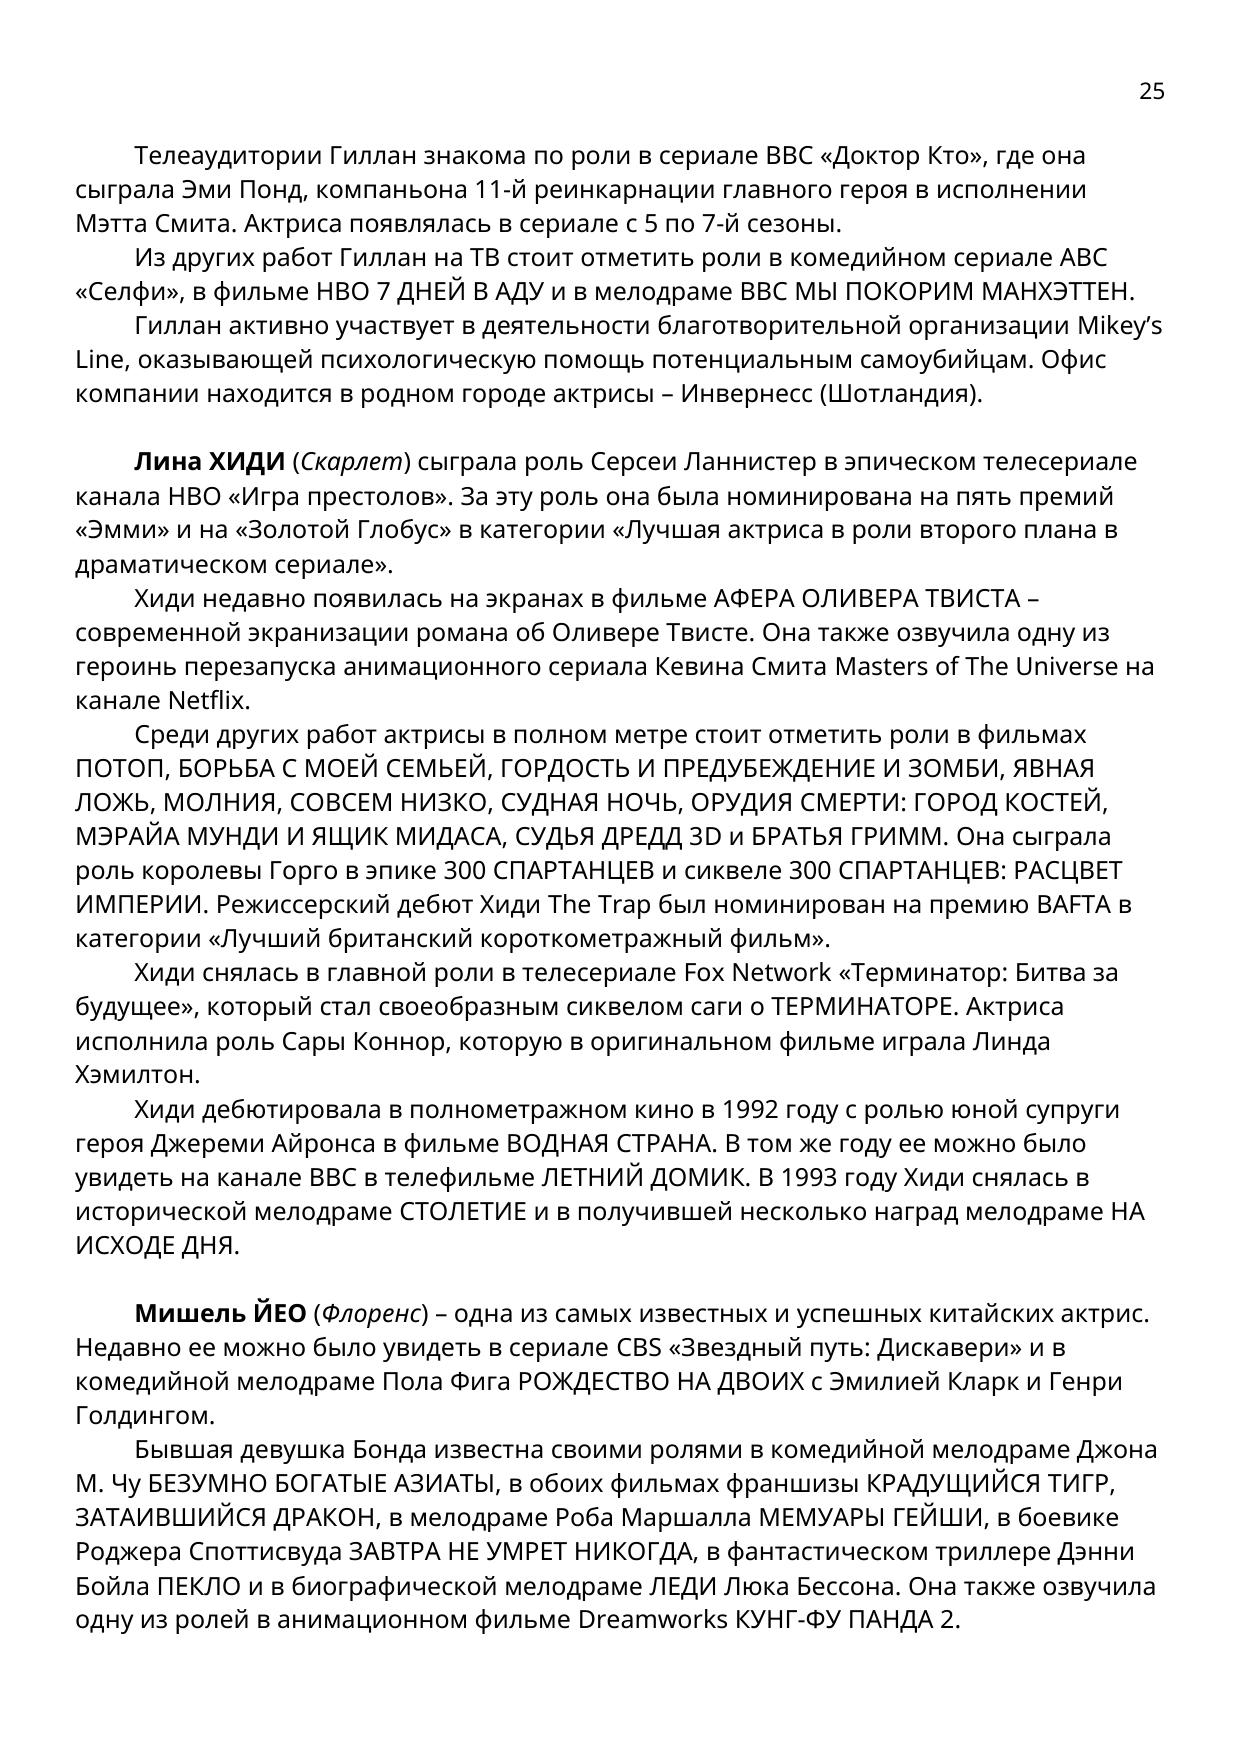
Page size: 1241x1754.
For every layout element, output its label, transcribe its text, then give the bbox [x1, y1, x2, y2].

text Среди других работ актрисы в полном метре стоит отметить роли в фильмах ПОТОП, БОРЬБА С МОЕЙ СЕМЬЕЙ, ГОРДОСТЬ И ПРЕДУБЕЖДЕНИЕ И ЗОМБИ, ЯВНАЯ ЛОЖЬ, МОЛНИЯ, СОВСЕМ НИЗКО, СУДНАЯ НОЧЬ, ОРУДИЯ СМЕРТИ: ГОРОД КОСТЕЙ, МЭРАЙА МУНДИ И ЯЩИК МИДАСА, СУДЬЯ ДРЕДД 3D и БРАТЬЯ ГРИММ. Она сыграла роль королевы Горго в эпике 300 СПАРТАНЦЕВ и сиквеле 300 СПАРТАНЦЕВ: РАСЦВЕТ ИМПЕРИИ. Режиссерский дебют Хиди The Trap был номинирован на премию BAFTA в категории «Лучший британский короткометражный фильм». [75, 717, 1165, 955]
text Мишель ЙЕО (Флоренс) – одна из самых известных и успешных китайских актрис. Недавно ее можно было увидеть в сериале CBS «Звездный путь: Дискавери» и в комедийной мелодраме Пола Фига РОЖДЕСТВО НА ДВОИХ с Эмилией Кларк и Генри Голдингом. [75, 1296, 1165, 1432]
text Лина ХИДИ (Скарлет) сыграла роль Серсеи Ланнистер в эпическом телесериале канала HBO «Игра престолов». За эту роль она была номинирована на пять премий «Эмми» и на «Золотой Глобус» в категории «Лучшая актриса в роли второго плана в драматическом сериале». [75, 444, 1165, 580]
text Телеаудитории Гиллан знакома по роли в сериале BBC «Доктор Кто», где она сыграла Эми Понд, компаньона 11-й реинкарнации главного героя в исполнении Мэтта Смита. Актриса появлялась в сериале с 5 по 7-й сезоны. [75, 137, 1165, 240]
text Хиди дебютировала в полнометражном кино в 1992 году с ролью юной супруги героя Джереми Айронса в фильме ВОДНАЯ СТРАНА. В том же году ее можно было увидеть на канале BBC в телефильме ЛЕТНИЙ ДОМИК. В 1993 году Хиди снялась в исторической мелодраме СТОЛЕТИЕ и в получившей несколько наград мелодраме НА ИСХОДЕ ДНЯ. [75, 1091, 1165, 1262]
text Бывшая девушка Бонда известна своими ролями в комедийной мелодраме Джона М. Чу БЕЗУМНО БОГАТЫЕ АЗИАТЫ, в обоих фильмах франшизы КРАДУЩИЙСЯ ТИГР, ЗАТАИВШИЙСЯ ДРАКОН, в мелодраме Роба Маршалла МЕМУАРЫ ГЕЙШИ, в боевике Роджера Споттисвуда ЗАВТРА НЕ УМРЕТ НИКОГДА, в фантастическом триллере Дэнни Бойла ПЕКЛО и в биографической мелодраме ЛЕДИ Люка Бессона. Она также озвучила одну из ролей в анимационном фильме Dreamworks КУНГ-ФУ ПАНДА 2. [75, 1432, 1165, 1636]
text Гиллан активно участвует в деятельности благотворительной организации Mikey’s Line, оказывающей психологическую помощь потенциальным самоубийцам. Офис компании находится в родном городе актрисы – Инвернесс (Шотландия). [75, 308, 1165, 410]
text Хиди недавно появилась на экранах в фильме АФЕРА ОЛИВЕРА ТВИСТА – современной экранизации романа об Оливере Твисте. Она также озвучила одну из героинь перезапуска анимационного сериала Кевина Смита Masters of The Universe на канале Netflix. [75, 580, 1165, 717]
text Хиди снялась в главной роли в телесериале Fox Network «Терминатор: Битва за будущее», который стал своеобразным сиквелом саги о ТЕРМИНАТОРЕ. Актриса исполнила роль Сары Коннор, которую в оригинальном фильме играла Линда Хэмилтон. [75, 955, 1165, 1091]
text Из других работ Гиллан на ТВ стоит отметить роли в комедийном сериале ABC «Селфи», в фильме HBO 7 ДНЕЙ В АДУ и в мелодраме BBC МЫ ПОКОРИМ МАНХЭТТЕН. [75, 240, 1165, 308]
